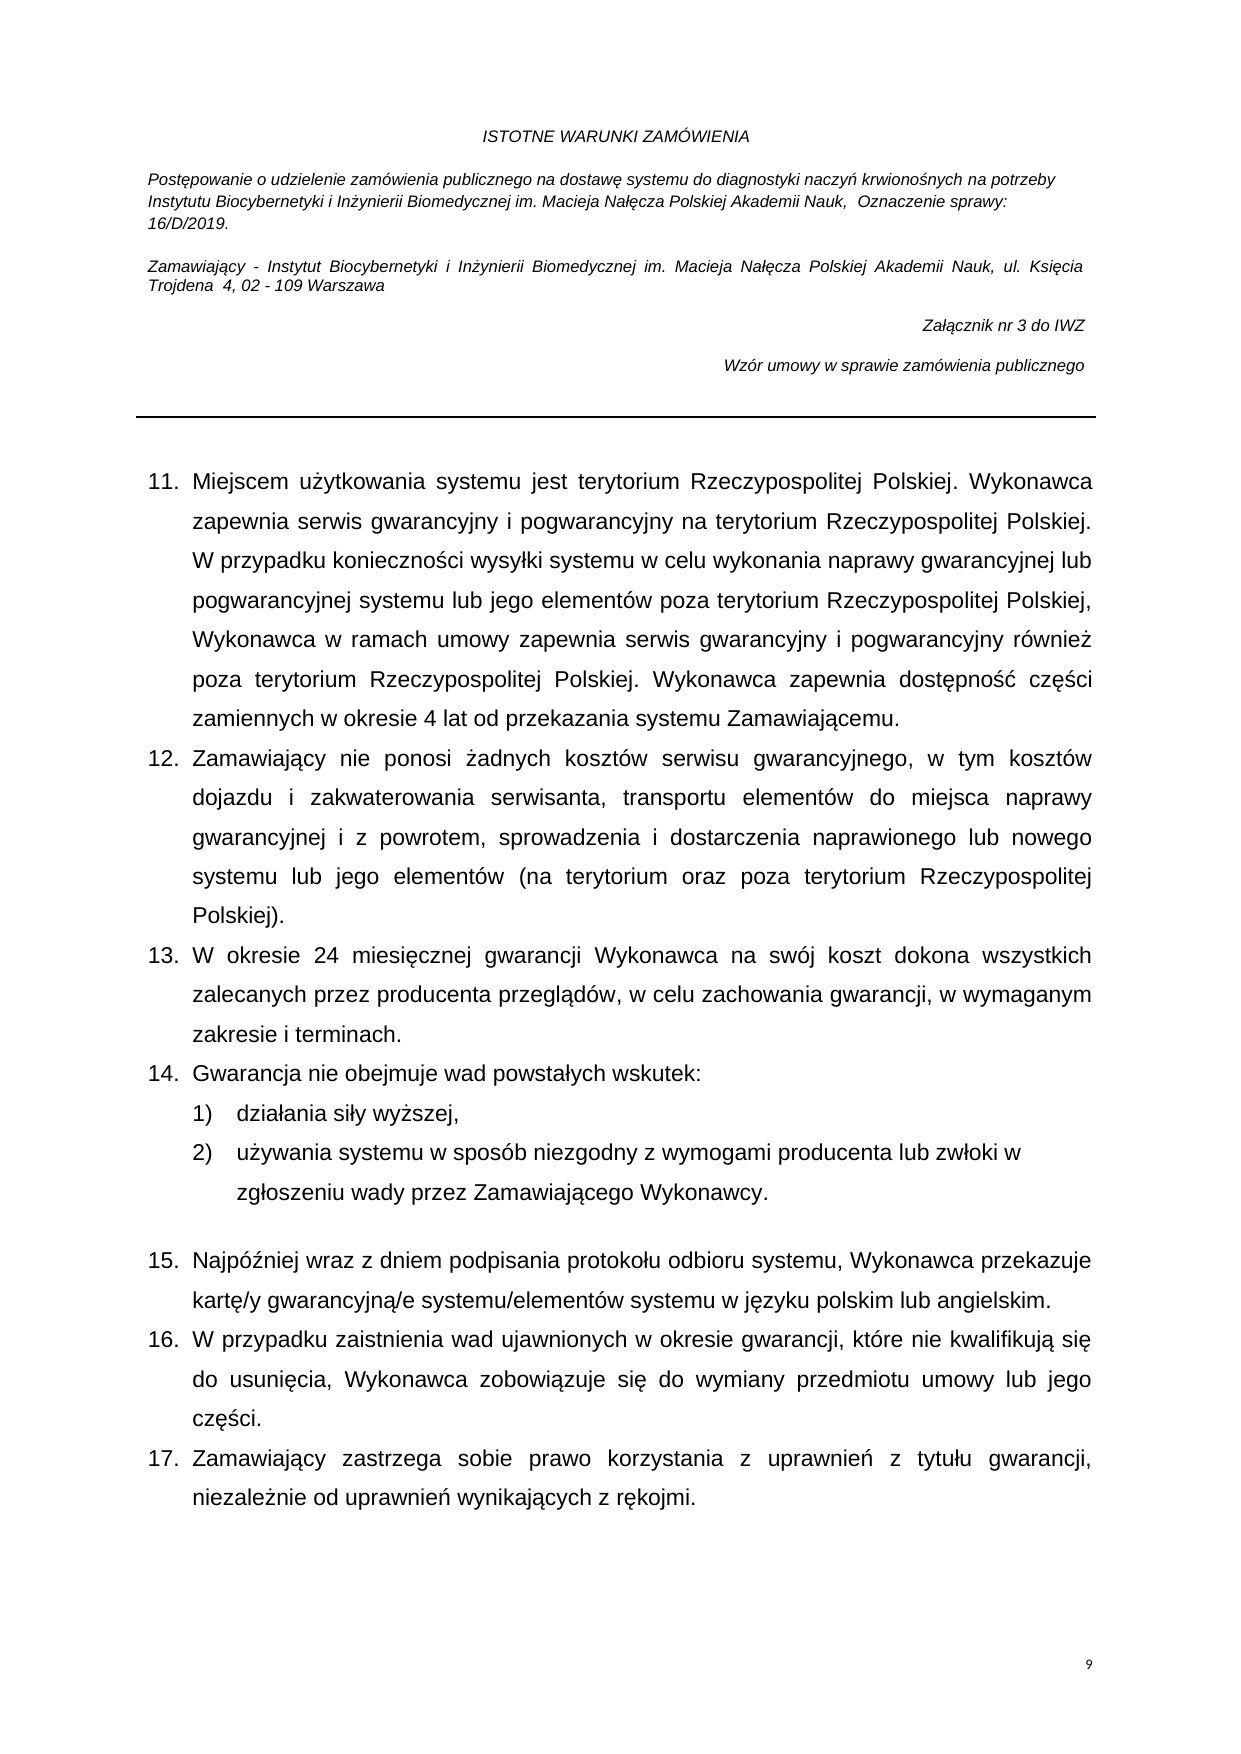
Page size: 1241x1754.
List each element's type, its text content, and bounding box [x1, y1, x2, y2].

list Gwarancja nie obejmuje wad powstałych wskutek: [148, 1060, 1092, 1087]
list W okresie 24 miesięcznej gwarancji Wykonawca na swój koszt dokona wszystkich zalecanych przez producenta przeglądów, w celu zachowania gwarancji, w wymaganym zakresie i terminach. [148, 942, 1092, 1047]
list Zamawiający nie ponosi żadnych kosztów serwisu gwarancyjnego, w tym kosztów dojazdu i zakwaterowania serwisanta, transportu elementów do miejsca naprawy gwarancyjnej i z powrotem, sprowadzenia i dostarczenia naprawionego lub nowego systemu lub jego elementów (na terytorium oraz poza terytorium Rzeczypospolitej Polskiej). [148, 744, 1092, 929]
list W przypadku zaistnienia wad ujawnionych w okresie gwarancji, które nie kwalifikują się do usunięcia, Wykonawca zobowiązuje się do wymiany przedmiotu umowy lub jego części. [148, 1326, 1092, 1432]
list Miejscem użytkowania systemu jest terytorium Rzeczypospolitej Polskiej. Wykonawca zapewnia serwis gwarancyjny i pogwarancyjny na terytorium Rzeczypospolitej Polskiej. W przypadku konieczności wysyłki systemu w celu wykonania naprawy gwarancyjnej lub pogwarancyjnej systemu lub jego elementów poza terytorium Rzeczypospolitej Polskiej, Wykonawca w ramach umowy zapewnia serwis gwarancyjny i pogwarancyjny również poza terytorium Rzeczypospolitej Polskiej. Wykonawca zapewnia dostępność części zamiennych w okresie 4 lat od przekazania systemu Zamawiającemu. [148, 468, 1092, 731]
list Najpóźniej wraz z dniem podpisania protokołu odbioru systemu, Wykonawca przekazuje kartę/y gwarancyjną/e systemu/elementów systemu w języku polskim lub angielskim. [148, 1247, 1092, 1313]
list używania systemu w sposób niezgodny z wymogami producenta lub zwłoki w zgłoszeniu wady przez Zamawiającego Wykonawcy. [192, 1139, 1092, 1205]
list Zamawiający zastrzega sobie prawo korzystania z uprawnień z tytułu gwarancji, niezależnie od uprawnień wynikających z rękojmi. [148, 1445, 1092, 1511]
list działania siły wyższej, [192, 1100, 1092, 1126]
